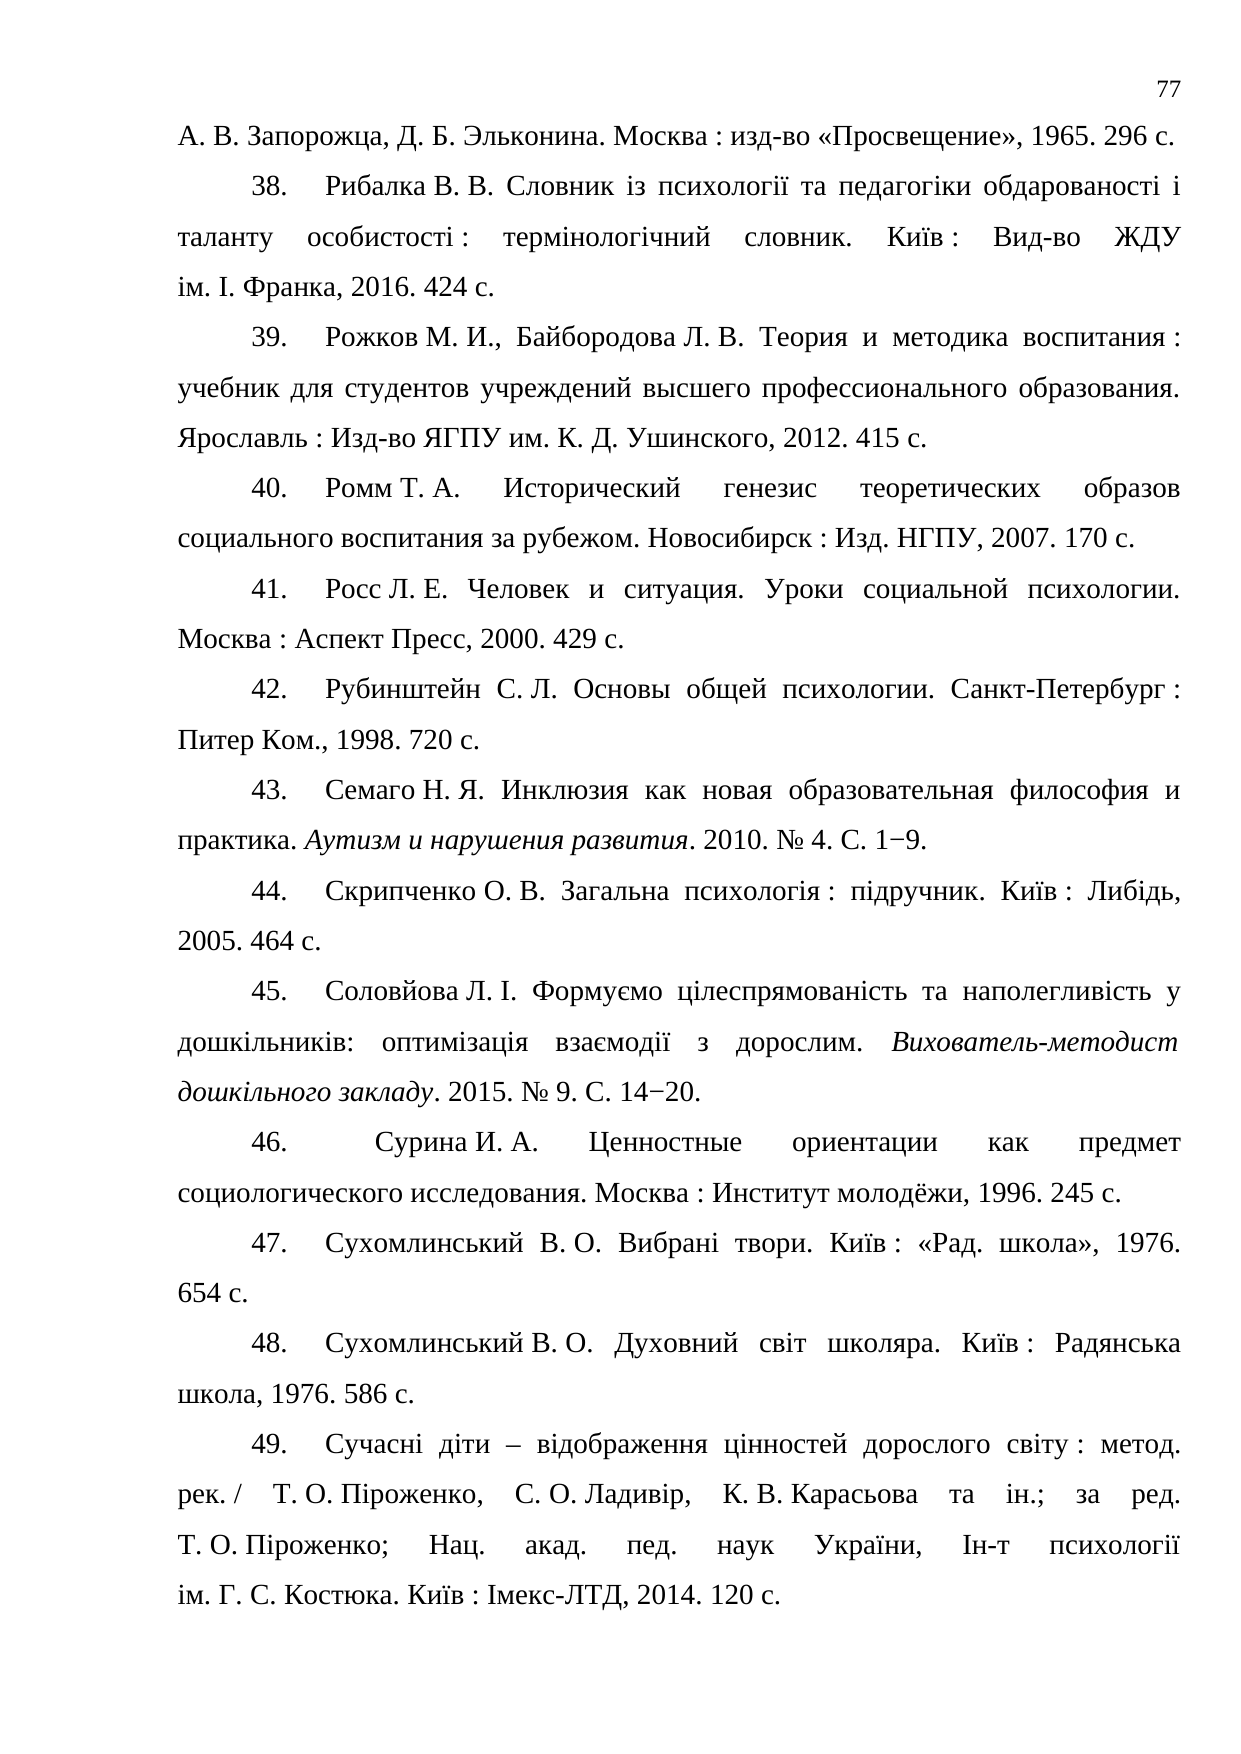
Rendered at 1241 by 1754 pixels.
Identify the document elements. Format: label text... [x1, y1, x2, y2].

list Рибалка В. В. Словник із психології та педагогіки обдарованості і таланту особистості : термінологічний словник. Київ : Вид-во ЖДУ ім. І. Франка, 2016. 424 с. [177, 252, 1181, 303]
list Сурина И. А. Ценностные ориентации как предмет социологического исследования. Москва : Институт молодёжи, 1996. 245 с. [177, 1124, 1181, 1208]
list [177, 118, 1181, 152]
list Скрипченко О. В. Загальна психологія : підручник. Київ : Либідь, 2005. 464 с. [177, 873, 1181, 957]
list Рибалка В. В. Словник із психології та педагогіки обдарованості і таланту особистості : термінологічний словник. Київ : Вид-во ЖДУ ім. І. Франка, 2016. 424 с. [177, 168, 1181, 219]
list Рожков М. И., Байбородова Л. В. Теория и методика воспитания : учебник для студентов учреждений высшего профессионального образования. Ярославль : Изд-во ЯГПУ им. К. Д. Ушинского, 2012. 415 с. [177, 319, 1181, 453]
list Сучасні діти – відображення цінностей дорослого світу : метод. рек. / Т. О. Піроженко, С. О. Ладивір, К. В. Карасьова та ін.; за ред. Т. О. Піроженко; Нац. акад. пед. наук України, Ін-т психології ім. Г. С. Костюка. Київ : Імекс-ЛТД, 2014. 120 с. [177, 1426, 1181, 1611]
list Семаго Н. Я. Инклюзия как новая образовательная философия и практика. Аутизм и нарушения развития. 2010. № 4. С. 1−9. [177, 772, 1181, 856]
list Сухомлинський В. О. Вибрані твори. Київ : «Рад. школа», 1976. 654 с. [177, 1225, 1181, 1309]
list Ромм Т. А. Исторический генезис теоретических образов социального воспитания за рубежом. Новосибирск : Изд. НГПУ, 2007. 170 с. [177, 470, 1181, 554]
list Сухомлинський В. О. Духовний світ школяра. Київ : Радянська школа, 1976. 586 с. [177, 1326, 1181, 1409]
list Росс Л. Е. Человек и ситуация. Уроки социальной психологии. Москва : Аспект Пресс, 2000. 429 с. [177, 571, 1181, 655]
list Рубинштейн С. Л. Основы общей психологии. Санкт-Петербург : Питер Ком., 1998. 720 с. [177, 672, 1181, 755]
list Соловйова Л. І. Формуємо цілеспрямованість та наполегливість у дошкільників: оптимізація взаємодії з дорослим. Вихователь-методист дошкільного закладу. 2015. № 9. С. 14−20. [177, 973, 1181, 1108]
